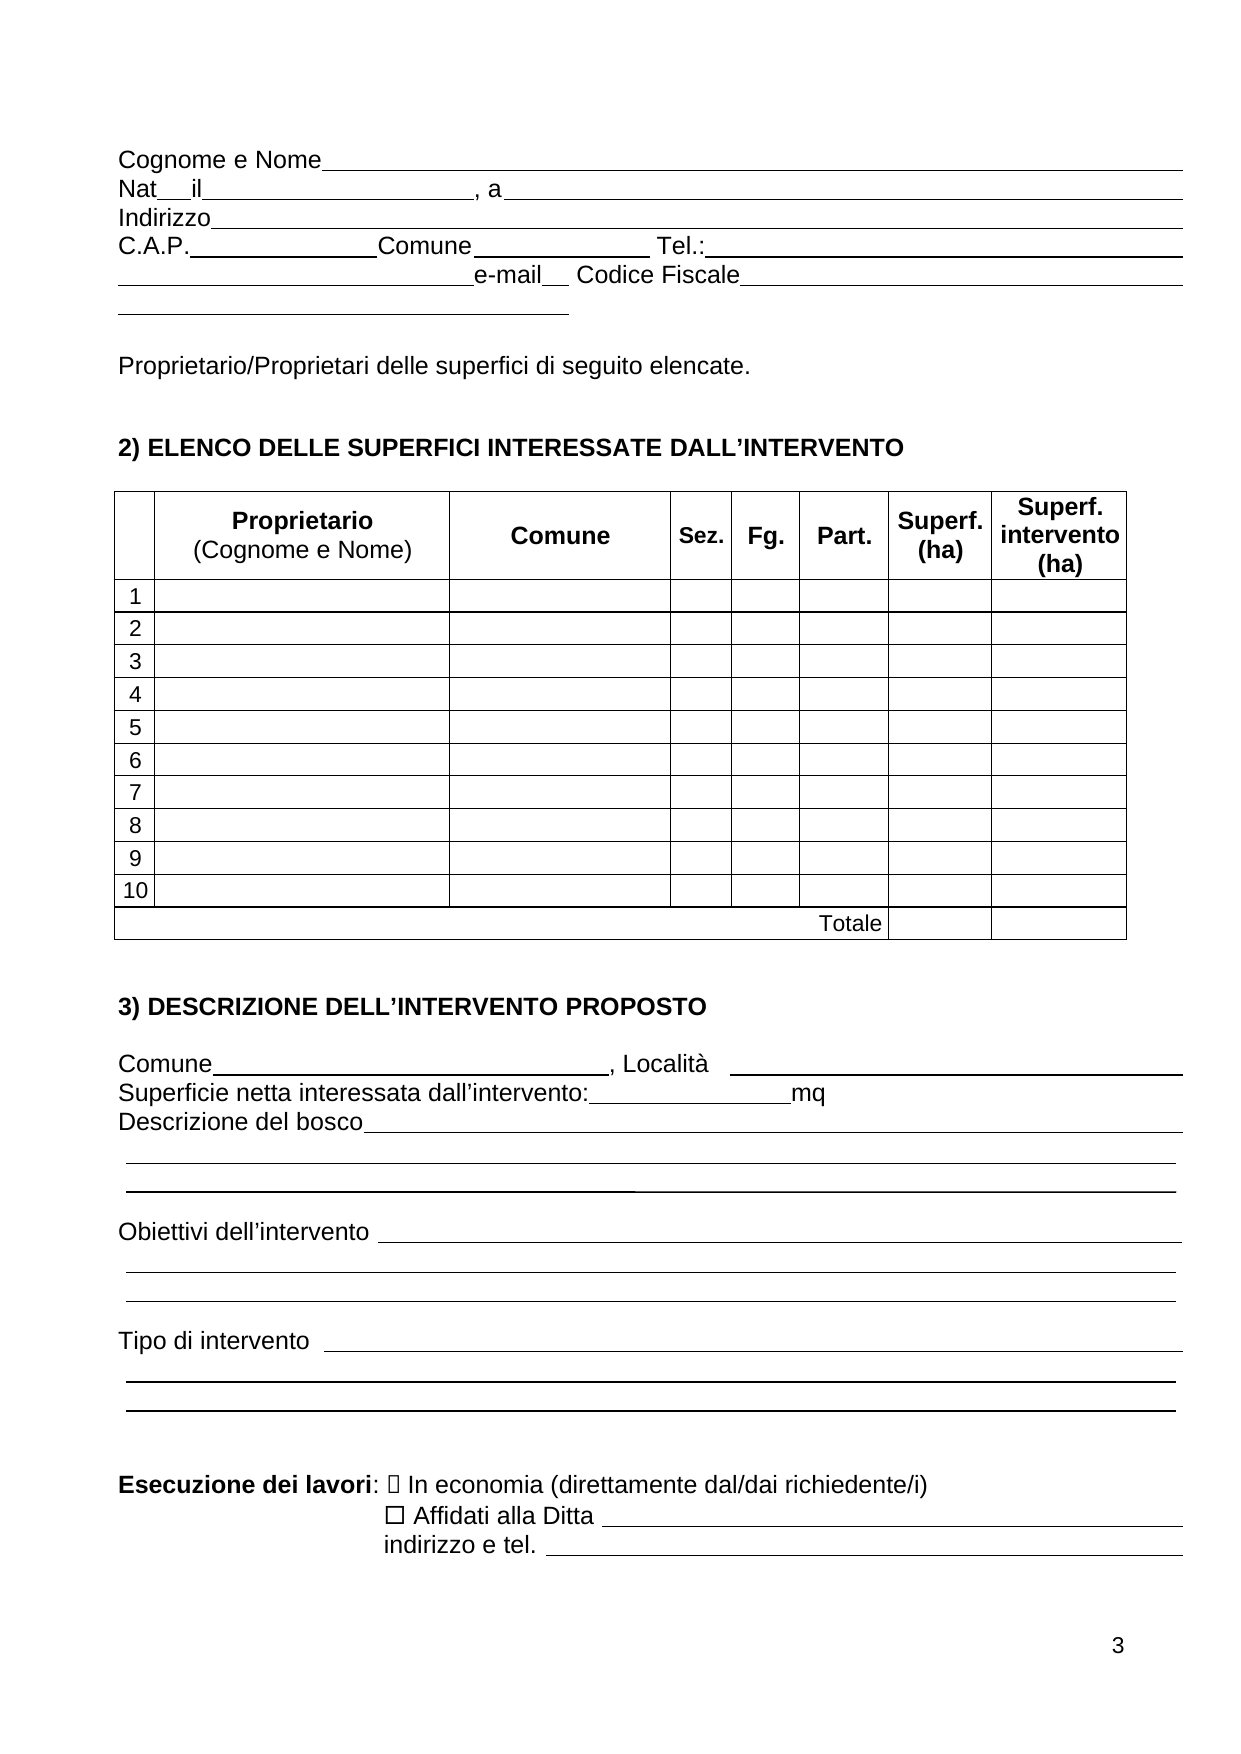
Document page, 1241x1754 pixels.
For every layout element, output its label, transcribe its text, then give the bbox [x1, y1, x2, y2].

table_cell [450, 776, 670, 808]
table_cell 7 [115, 776, 154, 808]
table_cell [671, 776, 731, 808]
table_cell [450, 842, 670, 873]
table_cell Totale [115, 908, 888, 939]
table_cell [671, 809, 731, 841]
table_cell [800, 809, 888, 841]
table_cell [800, 776, 888, 808]
table_cell [889, 842, 991, 873]
table_cell [450, 580, 670, 611]
table_header Superf. intervento (ha) [992, 492, 1126, 578]
table_cell [992, 711, 1126, 743]
table_cell [800, 678, 888, 710]
table_cell 9 [115, 842, 154, 873]
table_cell [671, 678, 731, 710]
table_cell [450, 613, 670, 644]
table_cell [800, 842, 888, 873]
table_cell [889, 875, 991, 906]
table_header Part. [800, 492, 888, 578]
table_cell 2 [115, 613, 154, 644]
table_cell [732, 580, 799, 611]
table_cell [671, 645, 731, 677]
text Proprietario/Proprietari delle superfici di seguito elencate. [118, 351, 1194, 380]
table_cell [992, 645, 1126, 677]
table_cell [450, 809, 670, 841]
table_cell [450, 711, 670, 743]
table_cell [450, 678, 670, 710]
text Esecuzione dei lavori:  In economia (direttamente dal/dai richiedente/i) [118, 1467, 1194, 1501]
table_cell [992, 580, 1126, 611]
table_cell [889, 711, 991, 743]
text Cognome e Nome Nat il , a Indirizzo C.A.P. Comune Tel.: e-mail Codice Fiscale [118, 145, 1183, 318]
table_cell 3 [115, 645, 154, 677]
text Tipo di intervento [118, 1328, 1194, 1354]
table_cell [671, 842, 731, 873]
table_cell [800, 875, 888, 906]
table_cell [155, 842, 449, 873]
table_header Comune [450, 492, 670, 578]
text Obiettivi dell’intervento [118, 1219, 1194, 1245]
table_cell [732, 776, 799, 808]
table_cell [992, 875, 1126, 906]
table_cell [800, 613, 888, 644]
table_cell [732, 842, 799, 873]
table_cell [992, 613, 1126, 644]
table_cell [671, 875, 731, 906]
table_cell 1 [115, 580, 154, 611]
table_cell [800, 580, 888, 611]
table_cell [992, 678, 1126, 710]
list DESCRIZIONE DELL’INTERVENTO PROPOSTO [118, 992, 1194, 1021]
table_cell [889, 809, 991, 841]
table_cell [732, 645, 799, 677]
table_cell [155, 645, 449, 677]
table_cell [889, 908, 991, 939]
table_cell [800, 744, 888, 775]
table_cell [732, 613, 799, 644]
table_cell [155, 580, 449, 611]
table_cell 5 [115, 711, 154, 743]
table_cell [889, 580, 991, 611]
table_cell [800, 711, 888, 743]
table_cell [732, 809, 799, 841]
table_cell [155, 875, 449, 906]
table_cell [671, 613, 731, 644]
table_header Sez. [671, 492, 731, 578]
table_cell [992, 809, 1126, 841]
table_cell [889, 613, 991, 644]
table_cell 8 [115, 809, 154, 841]
table_cell 10 [115, 875, 154, 906]
table_cell [671, 744, 731, 775]
table_cell [992, 908, 1126, 939]
table_cell [889, 645, 991, 677]
table_cell [155, 613, 449, 644]
table_cell [889, 776, 991, 808]
list Affidati alla Ditta indirizzo e tel. [384, 1501, 1183, 1558]
table_cell [155, 776, 449, 808]
table_cell [155, 678, 449, 710]
text Descrizione del bosco [118, 1107, 1194, 1136]
table_cell [732, 678, 799, 710]
subtitle ELENCO DELLE SUPERFICI INTERESSATE DALL’INTERVENTO [118, 433, 1194, 461]
table_cell [450, 645, 670, 677]
table_cell [671, 580, 731, 611]
table_cell [671, 711, 731, 743]
table_cell [155, 744, 449, 775]
table_header Proprietario (Cognome e Nome) [155, 492, 449, 578]
table_cell 6 [115, 744, 154, 775]
table_cell [155, 711, 449, 743]
table_cell [992, 776, 1126, 808]
table_cell [732, 744, 799, 775]
table_cell [800, 645, 888, 677]
table_cell [450, 875, 670, 906]
table_cell [732, 711, 799, 743]
table_cell [732, 875, 799, 906]
table_cell [992, 744, 1126, 775]
table_cell [889, 744, 991, 775]
table_header [115, 492, 154, 578]
table_header Superf. (ha) [889, 492, 991, 578]
text Comune , Località Superficie netta interessata dall’intervento: mq [118, 1049, 1183, 1107]
table_cell [450, 744, 670, 775]
table_cell [992, 842, 1126, 873]
table_cell [889, 678, 991, 710]
table_header Fg. [732, 492, 799, 578]
table_cell 4 [115, 678, 154, 710]
table_cell [155, 809, 449, 841]
